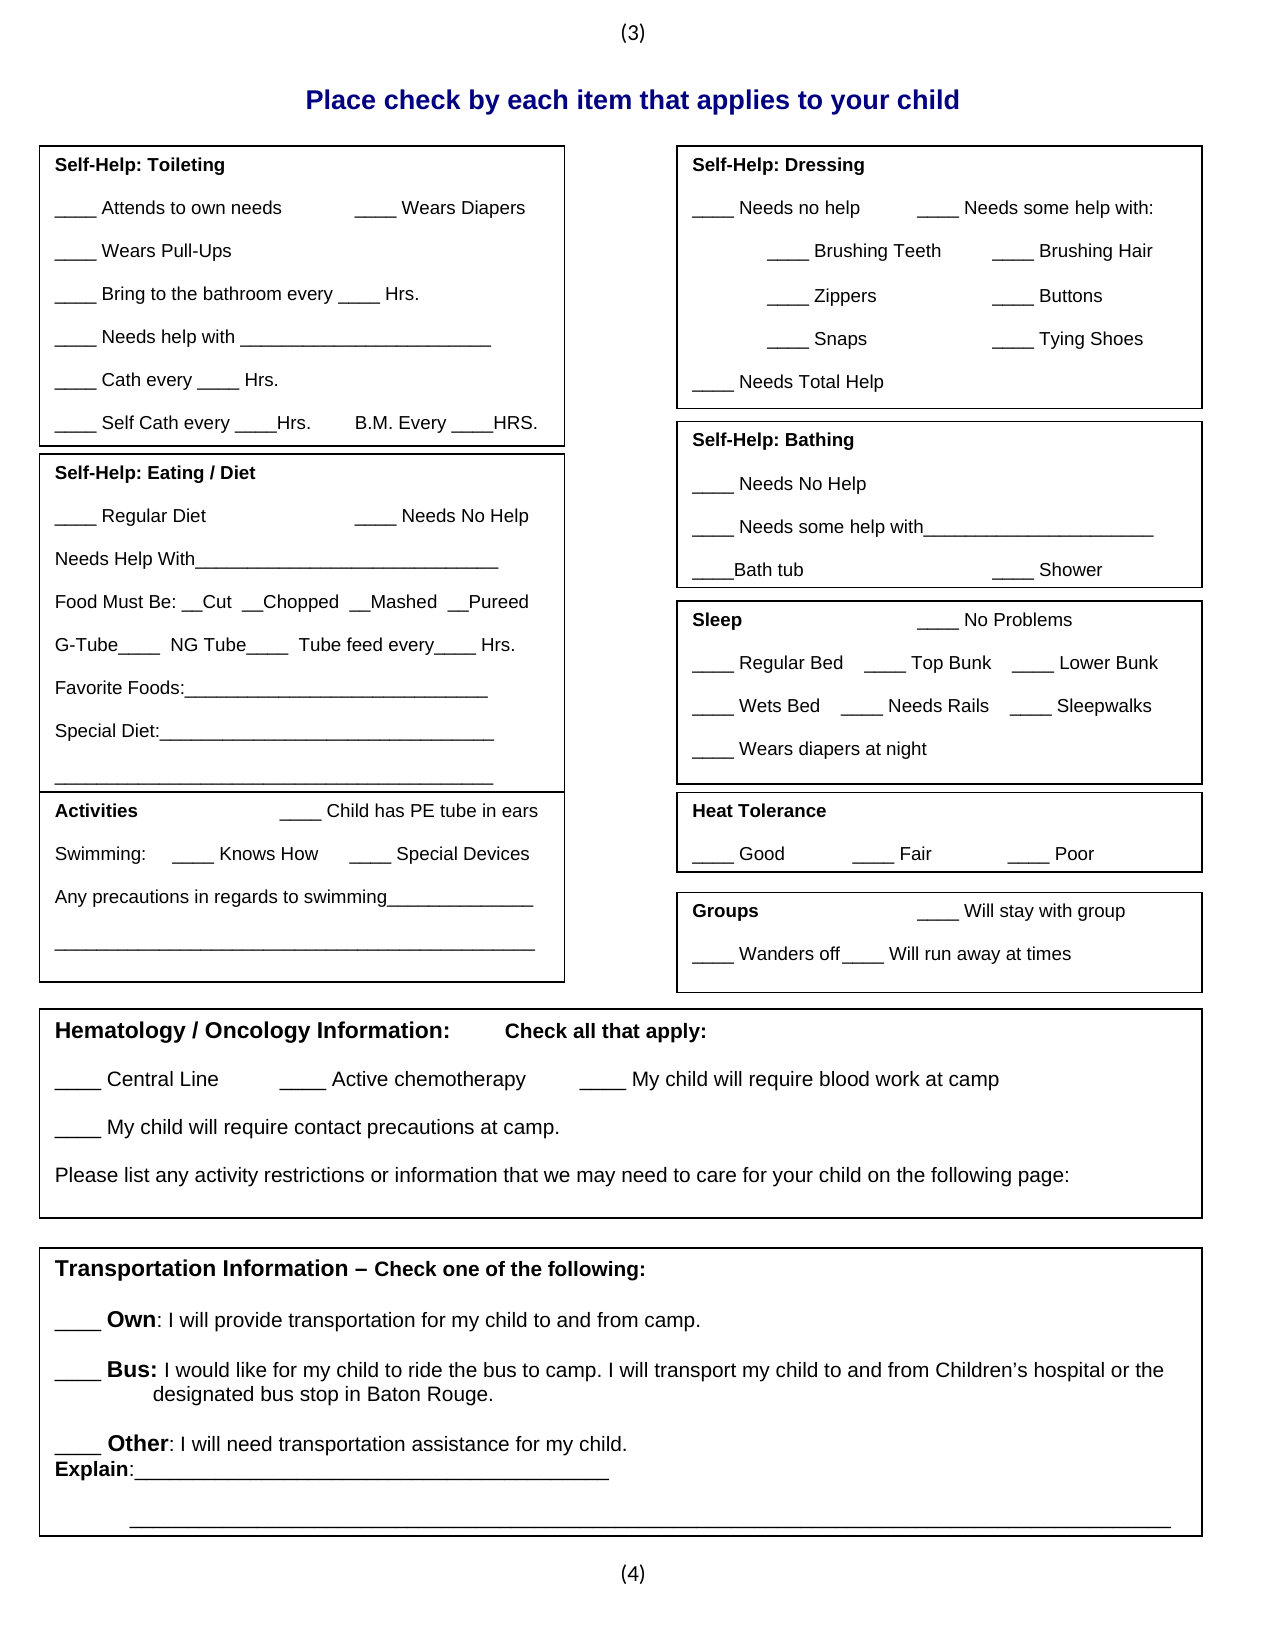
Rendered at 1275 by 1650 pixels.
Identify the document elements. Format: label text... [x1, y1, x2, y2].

list (3) [66, 25, 1200, 44]
list Place check by each item that applies to your child [66, 92, 1200, 114]
list (4) [66, 1566, 1200, 1585]
